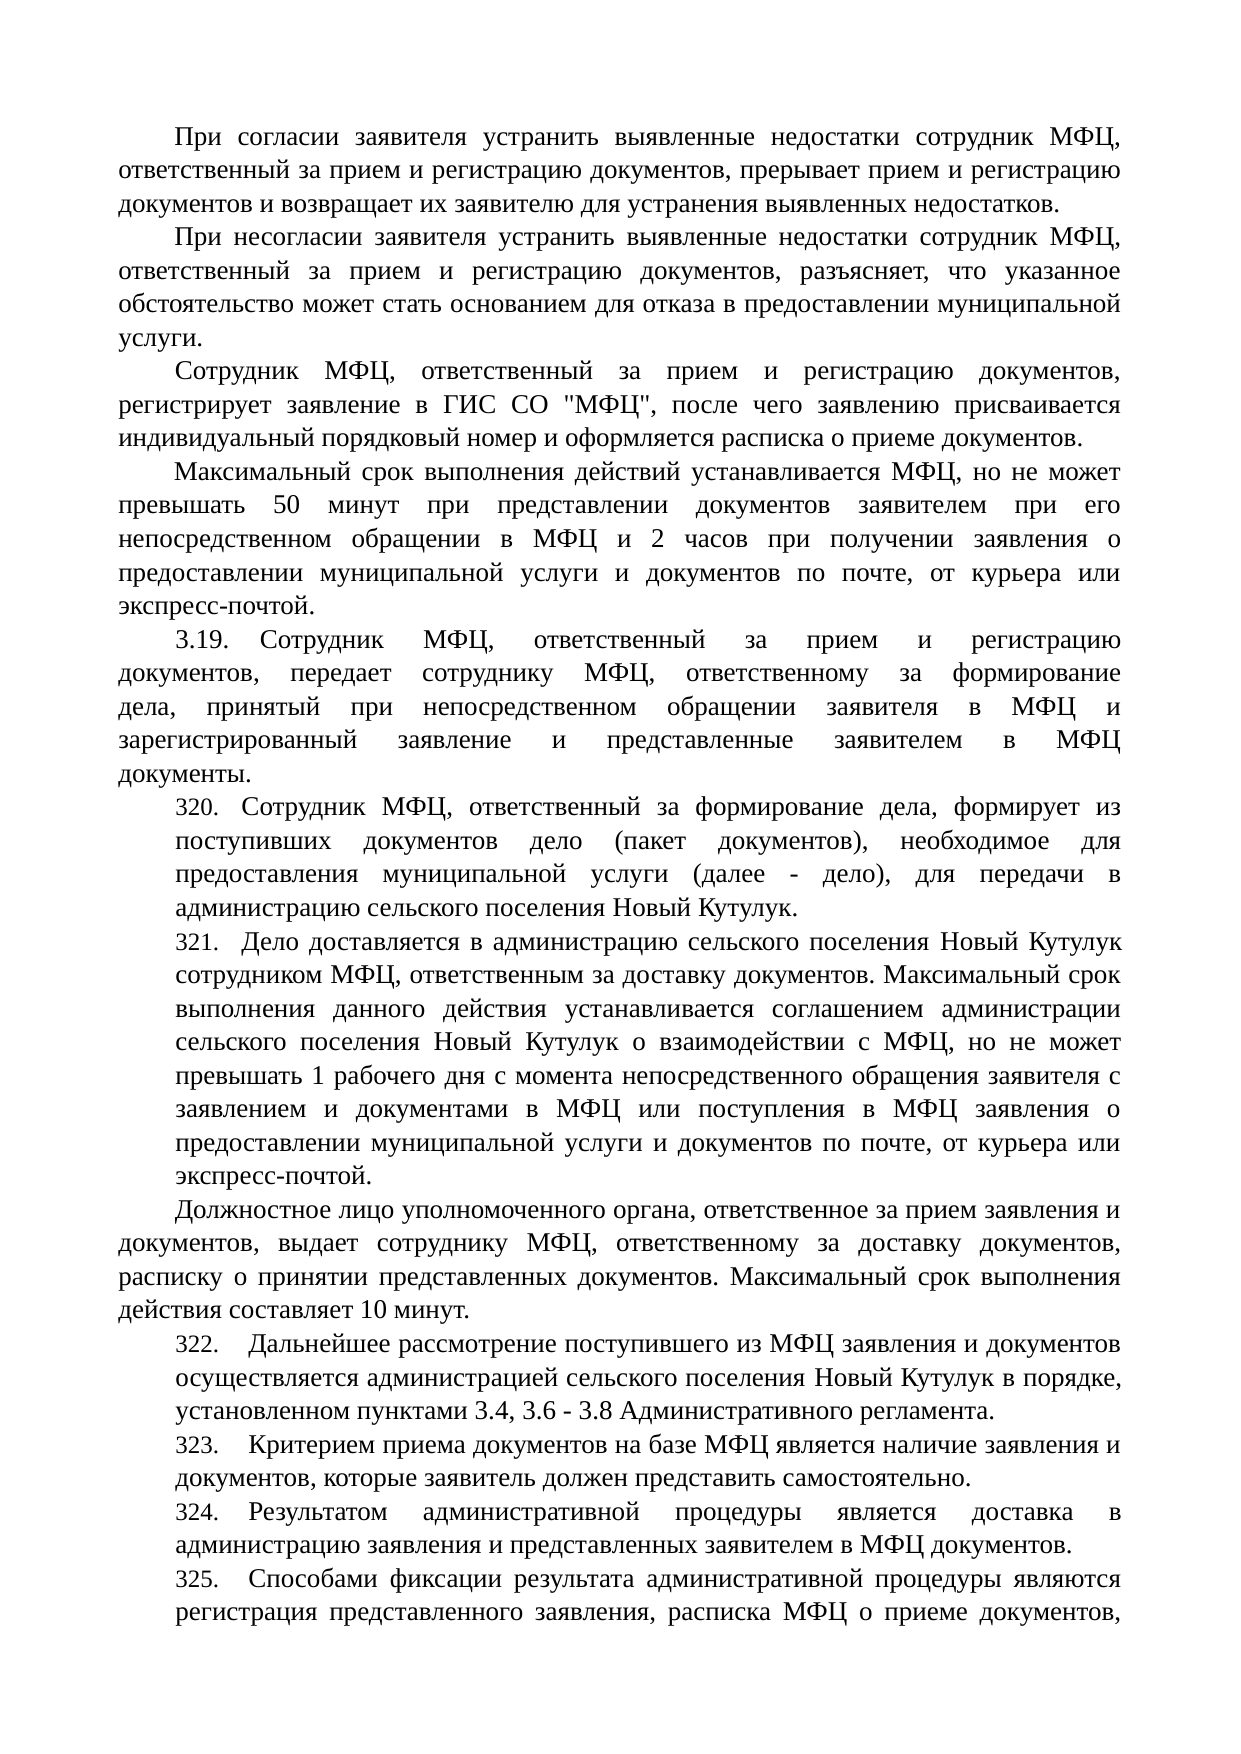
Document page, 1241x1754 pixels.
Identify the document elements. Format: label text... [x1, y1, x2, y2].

list Критерием приема документов на базе МФЦ является наличие заявления и документов, которые заявитель должен представить самостоятельно. [175, 1426, 1122, 1493]
list Сотрудник МФЦ, ответственный за формирование дела, формирует из поступивших документов дело (пакет документов), необходимое для предоставления муниципальной услуги (далее - дело), для передачи в администрацию сельского поселения Новый Кутулук. [175, 789, 1122, 923]
text При согласии заявителя устранить выявленные недостатки сотрудник МФЦ, ответственный за прием и регистрацию документов, прерывает прием и регистрацию документов и возвращает их заявителю для устранения выявленных недостатков. [118, 118, 1122, 219]
list Результатом административной процедуры является доставка в администрацию заявления и представленных заявителем в МФЦ документов. [175, 1493, 1122, 1560]
text 3.19. Сотрудник МФЦ, ответственный за прием и регистрацию документов, передает сотруднику МФЦ, ответственному за формирование дела, принятый при непосредственном обращении заявителя в МФЦ и зарегистрированный заявление и представленные заявителем в МФЦ документы. [118, 621, 1122, 789]
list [175, 1560, 1122, 1627]
text При несогласии заявителя устранить выявленные недостатки сотрудник МФЦ, ответственный за прием и регистрацию документов, разъясняет, что указанное обстоятельство может стать основанием для отказа в предоставлении муниципальной услуги. [118, 219, 1122, 353]
list Дальнейшее рассмотрение поступившего из МФЦ заявления и документов осуществляется администрацией сельского поселения Новый Кутулук в порядке, установленном пунктами 3.4, 3.6 - 3.8 Административного регламента. [175, 1326, 1122, 1426]
list Дело доставляется в администрацию сельского поселения Новый Кутулук сотрудником МФЦ, ответственным за доставку документов. Максимальный срок выполнения данного действия устанавливается соглашением администрации сельского поселения Новый Кутулук о взаимодействии с МФЦ, но не может превышать 1 рабочего дня с момента непосредственного обращения заявителя с заявлением и документами в МФЦ или поступления в МФЦ заявления о предоставлении муниципальной услуги и документов по почте, от курьера или экспресс-почтой. [175, 923, 1122, 1191]
text Должностное лицо уполномоченного органа, ответственное за прием заявления и документов, выдает сотруднику МФЦ, ответственному за доставку документов, расписку о принятии представленных документов. Максимальный срок выполнения действия составляет 10 минут. [118, 1191, 1122, 1326]
text Максимальный срок выполнения действий устанавливается МФЦ, но не может превышать 50 минут при представлении документов заявителем при его непосредственном обращении в МФЦ и 2 часов при получении заявления о предоставлении муниципальной услуги и документов по почте, от курьера или экспресс-почтой. [118, 453, 1122, 621]
text Сотрудник МФЦ, ответственный за прием и регистрацию документов, регистрирует заявление в ГИС СО "МФЦ", после чего заявлению присваивается индивидуальный порядковый номер и оформляется расписка о приеме документов. [118, 353, 1122, 453]
